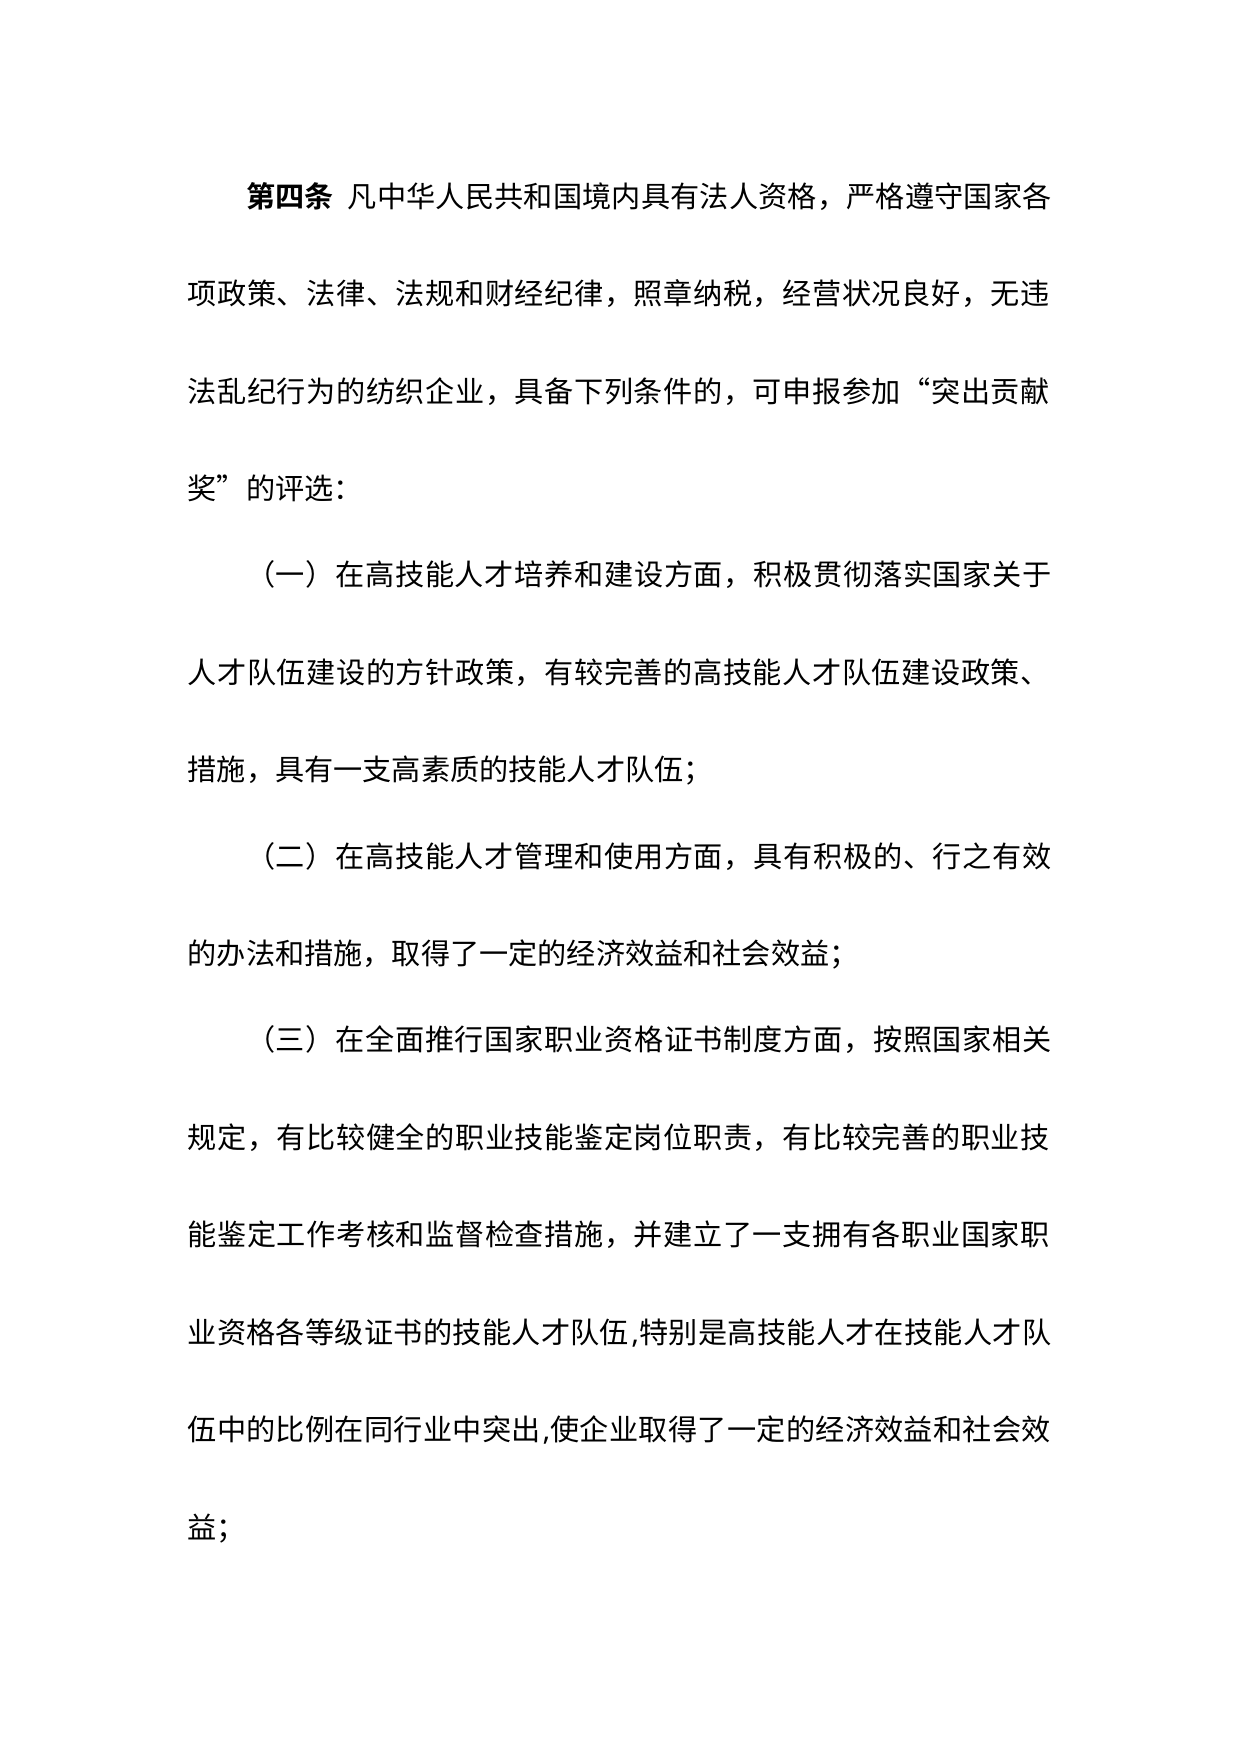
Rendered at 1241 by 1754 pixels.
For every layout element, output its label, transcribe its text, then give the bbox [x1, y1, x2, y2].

text （二）在高技能人才管理和使用方面，具有积极的、行之有效的办法和措施，取得了一定的经济效益和社会效益； [187, 822, 1053, 984]
text （一）在高技能人才培养和建设方面，积极贯彻落实国家关于人才队伍建设的方针政策，有较完善的高技能人才队伍建设政策、措施，具有一支高素质的技能人才队伍； [187, 541, 1053, 801]
text 第四条 凡中华人民共和国境内具有法人资格，严格遵守国家各项政策、法律、法规和财经纪律，照章纳税，经营状况良好，无违法乱纪行为的纺织企业，具备下列条件的，可申报参加“突出贡献奖”的评选： [187, 162, 1053, 519]
text （三）在全面推行国家职业资格证书制度方面，按照国家相关规定，有比较健全的职业技能鉴定岗位职责，有比较完善的职业技能鉴定工作考核和监督检查措施，并建立了一支拥有各职业国家职业资格各等级证书的技能人才队伍,特别是高技能人才在技能人才队伍中的比例在同行业中突出,使企业取得了一定的经济效益和社会效益； [187, 1005, 1053, 1558]
